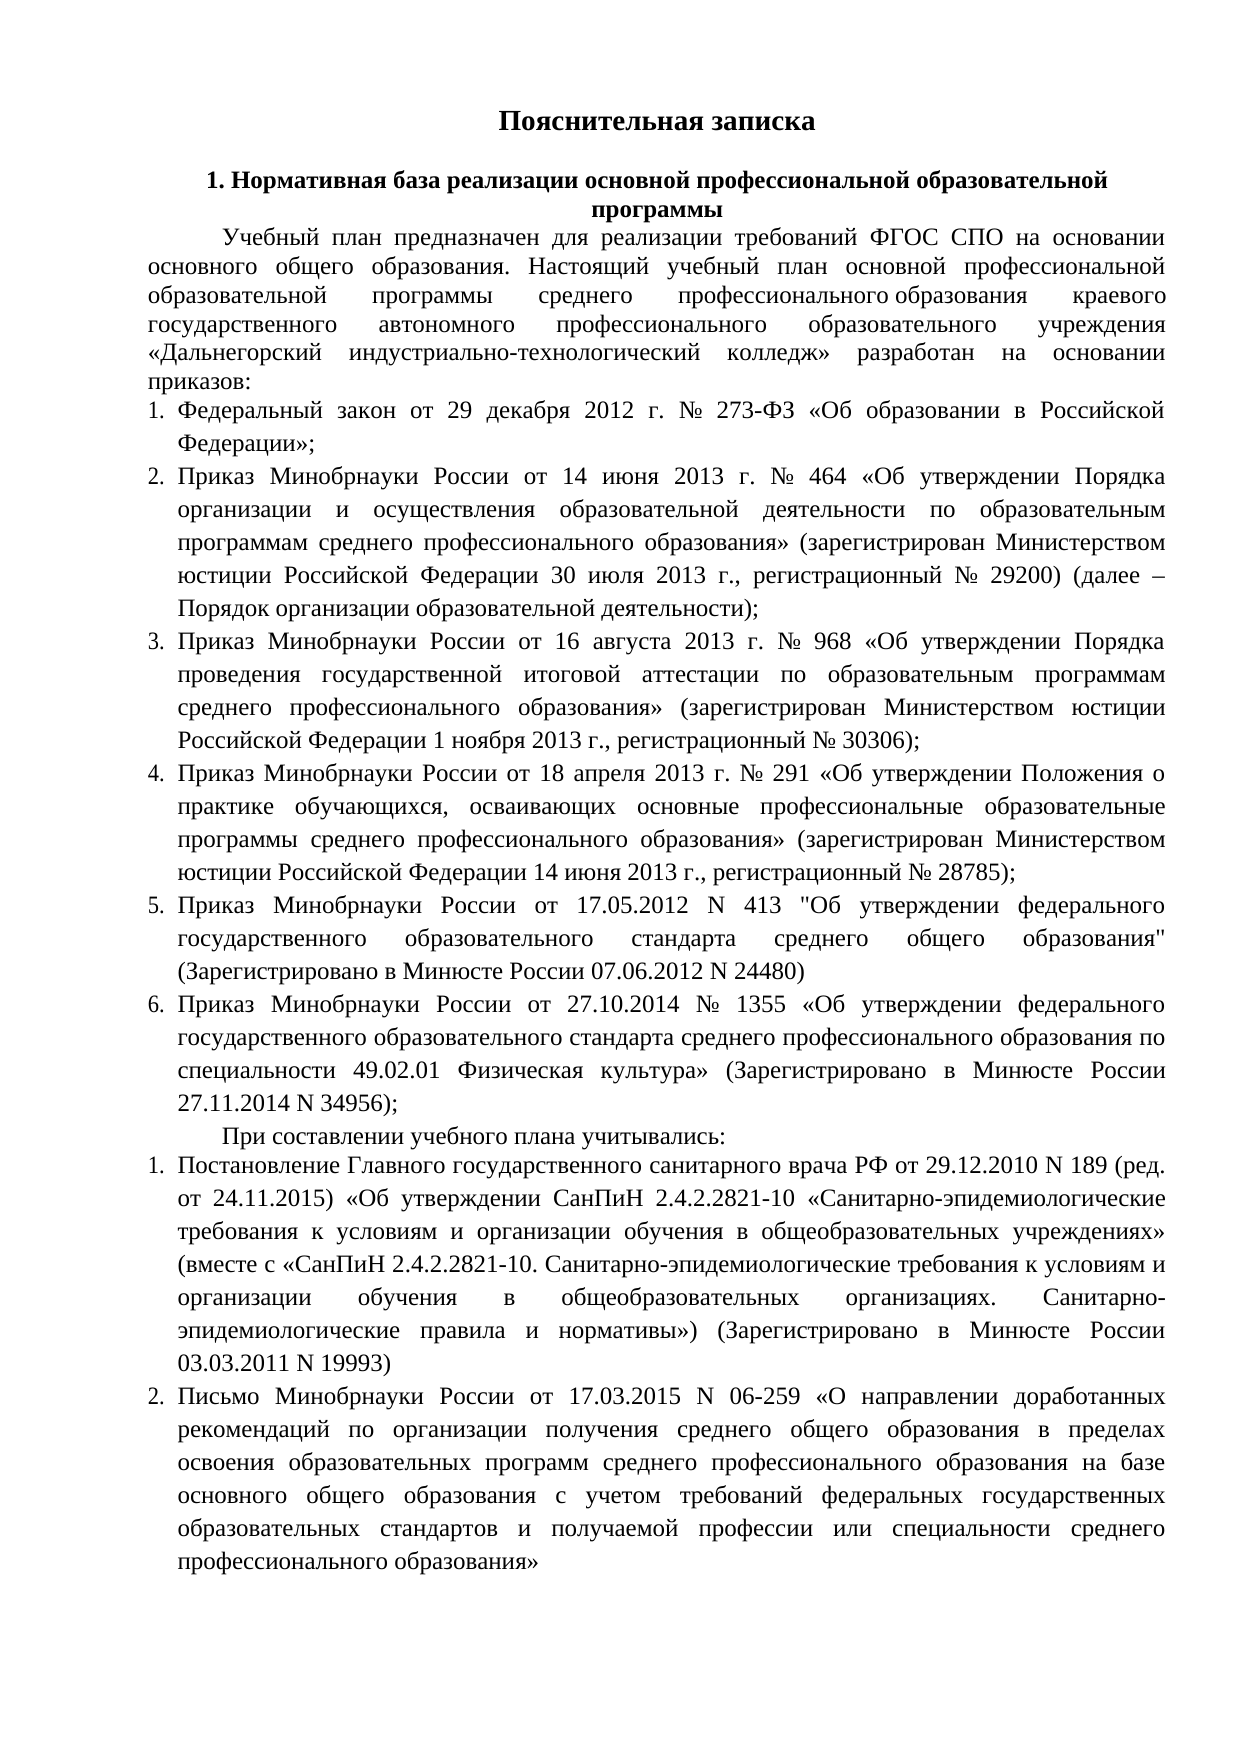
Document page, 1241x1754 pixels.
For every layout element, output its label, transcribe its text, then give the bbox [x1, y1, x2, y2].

list Федеральный закон от 29 декабря 2012 г. № 273-ФЗ «Об образовании в Российской Федерации»; [148, 395, 1166, 457]
text Учебный план предназначен для реализации требований ФГОС СПО на основании основного общего образования. Настоящий учебный план основной профессиональной образовательной программы среднего профессионального образования краевого государственного автономного профессионального образовательного учреждения «Дальнегорский индустриально-технологический колледж» разработан на основании приказов: [148, 222, 1166, 395]
text 1. Нормативная база реализации основной профессиональной образовательной программы [148, 165, 1166, 222]
list Приказ Минобрнауки России от 17.05.2012 N 413 "Об утверждении федерального государственного образовательного стандарта среднего общего образования" (Зарегистрировано в Минюсте России 07.06.2012 N 24480) [148, 890, 1166, 985]
list Постановление Главного государственного санитарного врача РФ от 29.12.2010 N 189 (ред. от 24.11.2015) «Об утверждении СанПиН 2.4.2.2821-10 «Санитарно-эпидемиологические требования к условиям и организации обучения в общеобразовательных учреждениях» (вместе с «СанПиН 2.4.2.2821-10. Санитарно-эпидемиологические требования к условиям и организации обучения в общеобразовательных организациях. Санитарно-эпидемиологические правила и нормативы») (Зарегистрировано в Минюсте России 03.03.2011 N 19993) [148, 1150, 1166, 1377]
text Пояснительная записка [148, 103, 1166, 136]
text При составлении учебного плана учитывались: [148, 1121, 1166, 1150]
list Письмо Минобрнауки России от 17.03.2015 N 06-259 «О направлении доработанных рекомендаций по организации получения среднего общего образования в пределах освоения образовательных программ среднего профессионального образования на базе основного общего образования с учетом требований федеральных государственных образовательных стандартов и получаемой профессии или специальности среднего профессионального образования» [148, 1381, 1166, 1575]
list Приказ Минобрнауки России от 18 апреля 2013 г. № 291 «Об утверждении Положения о практике обучающихся, осваивающих основные профессиональные образовательные программы среднего профессионального образования» (зарегистрирован Министерством юстиции Российской Федерации 14 июня 2013 г., регистрационный № 28785); [148, 758, 1166, 886]
list Приказ Минобрнауки России от 16 августа 2013 г. № 968 «Об утверждении Порядка проведения государственной итоговой аттестации по образовательным программам среднего профессионального образования» (зарегистрирован Министерством юстиции Российской Федерации 1 ноября 2013 г., регистрационный № 30306); [148, 626, 1166, 754]
list Приказ Минобрнауки России от 14 июня 2013 г. № 464 «Об утверждении Порядка организации и осуществления образовательной деятельности по образовательным программам среднего профессионального образования» (зарегистрирован Министерством юстиции Российской Федерации 30 июля 2013 г., регистрационный № 29200) (далее – Порядок организации образовательной деятельности); [148, 461, 1166, 622]
list Приказ Минобрнауки России от 27.10.2014 № 1355 «Об утверждении федерального государственного образовательного стандарта среднего профессионального образования по специальности 49.02.01 Физическая культура» (Зарегистрировано в Минюсте России 27.11.2014 N 34956); [148, 989, 1166, 1117]
